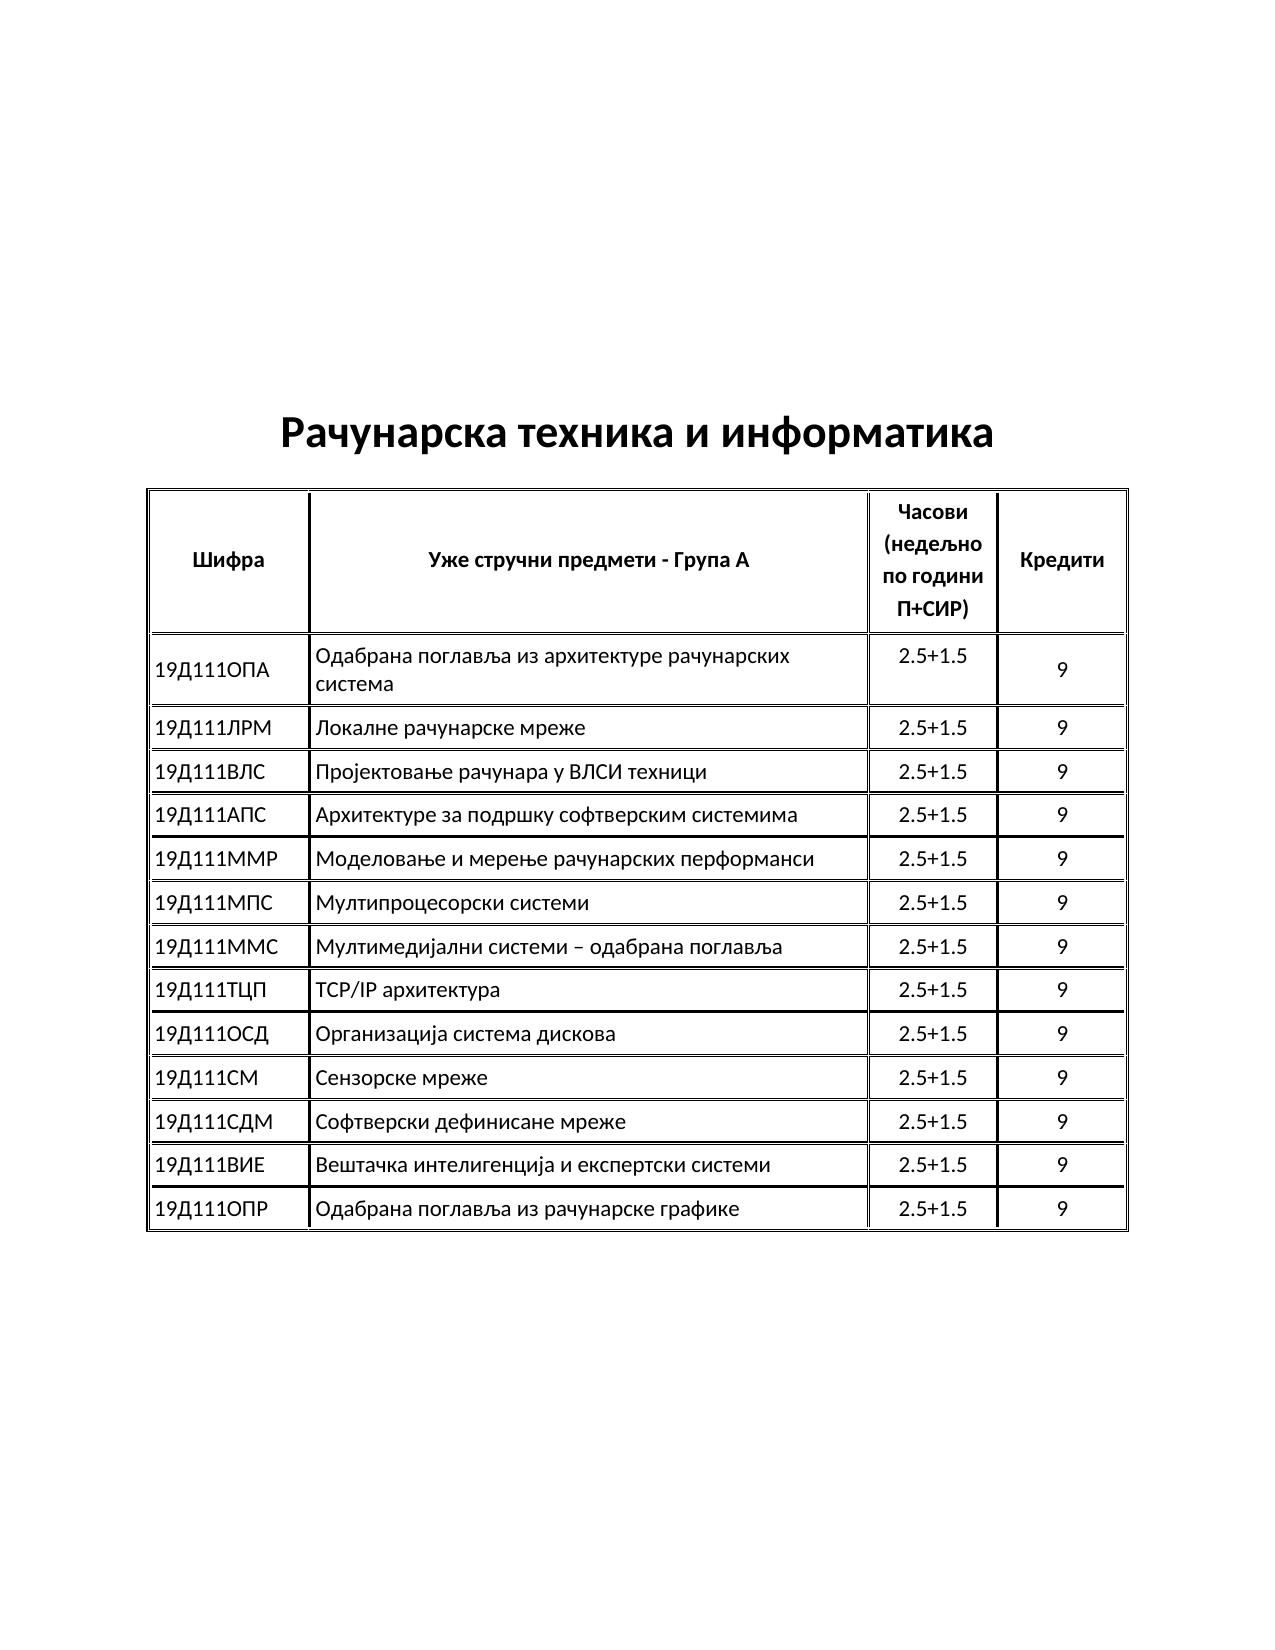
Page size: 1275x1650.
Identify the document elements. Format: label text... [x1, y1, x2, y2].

table_cell 2.5+1.5 [869, 1188, 997, 1229]
table_header Кредити [997, 491, 1126, 632]
table_cell 19Д111ОСД [150, 1010, 308, 1054]
table_cell 2.5+1.5 [870, 751, 996, 791]
table_cell 2.5+1.5 [870, 1101, 996, 1141]
table_cell Одабрана поглавља из архитектуре рачунарских система [311, 635, 867, 704]
table_cell 19Д111ОПА [148, 632, 309, 704]
table_cell 19Д111ВЛС [150, 748, 308, 791]
table_cell 2.5+1.5 [870, 635, 996, 704]
table_cell 19Д111СМ [148, 1054, 309, 1097]
table_cell 2.5+1.5 [870, 795, 996, 835]
table_cell 9 [999, 791, 1126, 835]
table_cell Моделовање и мерење рачунарских перформанси [311, 838, 867, 879]
table_cell Архитектуре за подршку софтверским системима [311, 795, 867, 835]
table_header Часови (недељно по години П+СИР) [869, 491, 997, 632]
table_cell Вештачка интелигенција и експертски системи [311, 1145, 867, 1185]
table_cell 9 [999, 835, 1126, 879]
table_cell 2.5+1.5 [870, 1145, 996, 1185]
table_cell 19Д111СДМ [150, 1098, 308, 1141]
table_cell 19Д111ВИЕ [150, 1141, 308, 1185]
table_cell 2.5+1.5 [870, 1013, 996, 1054]
table_cell 9 [999, 1010, 1126, 1054]
table_cell 19Д111ЛРМ [148, 704, 309, 747]
table_header Уже стручни предмети - Група А [309, 491, 869, 632]
table_cell Организација система дискова [311, 1013, 867, 1054]
table_cell 9 [997, 632, 1127, 704]
table_cell 19Д111ММР [150, 835, 308, 879]
table_cell Локалне рачунарске мреже [311, 707, 867, 747]
table_cell 9 [997, 1185, 1126, 1229]
table_cell 2.5+1.5 [870, 707, 996, 747]
table_cell Сензорске мреже [311, 1057, 867, 1097]
table_cell Софтверски дефинисане мреже [311, 1101, 867, 1141]
table_cell 2.5+1.5 [870, 1057, 996, 1097]
table_cell 9 [999, 1098, 1126, 1141]
table_cell TCP/IP архитектура [311, 970, 867, 1010]
table_cell 9 [997, 704, 1127, 747]
table_cell 9 [997, 879, 1127, 922]
table_cell 9 [999, 966, 1126, 1010]
table_cell Мултипроцесорски системи [311, 882, 867, 922]
subtitle Рачунарска техника и информатика [148, 403, 1127, 458]
table_cell 9 [997, 1054, 1127, 1097]
table_cell 2.5+1.5 [870, 970, 996, 1010]
table_cell 19Д111МПС [148, 879, 309, 922]
table_cell Одабрана поглавља из рачунарске графике [309, 1188, 869, 1229]
table_cell 2.5+1.5 [870, 882, 996, 922]
table_cell 19Д111ТЦП [150, 966, 308, 1010]
table_cell 19Д111ММС [150, 923, 308, 966]
table_cell 9 [999, 748, 1126, 791]
table_cell 19Д111ОПР [150, 1185, 309, 1229]
table_cell 9 [999, 923, 1126, 966]
table_header Шифра [148, 489, 309, 632]
table_cell 9 [999, 1141, 1126, 1185]
table_cell 19Д111АПС [150, 791, 308, 835]
table_cell 2.5+1.5 [870, 838, 996, 879]
table_cell 2.5+1.5 [870, 926, 996, 966]
table_cell Пројектовање рачунара у ВЛСИ техници [311, 751, 867, 791]
table_cell Мултимедијални системи – одабрана поглавља [311, 926, 867, 966]
